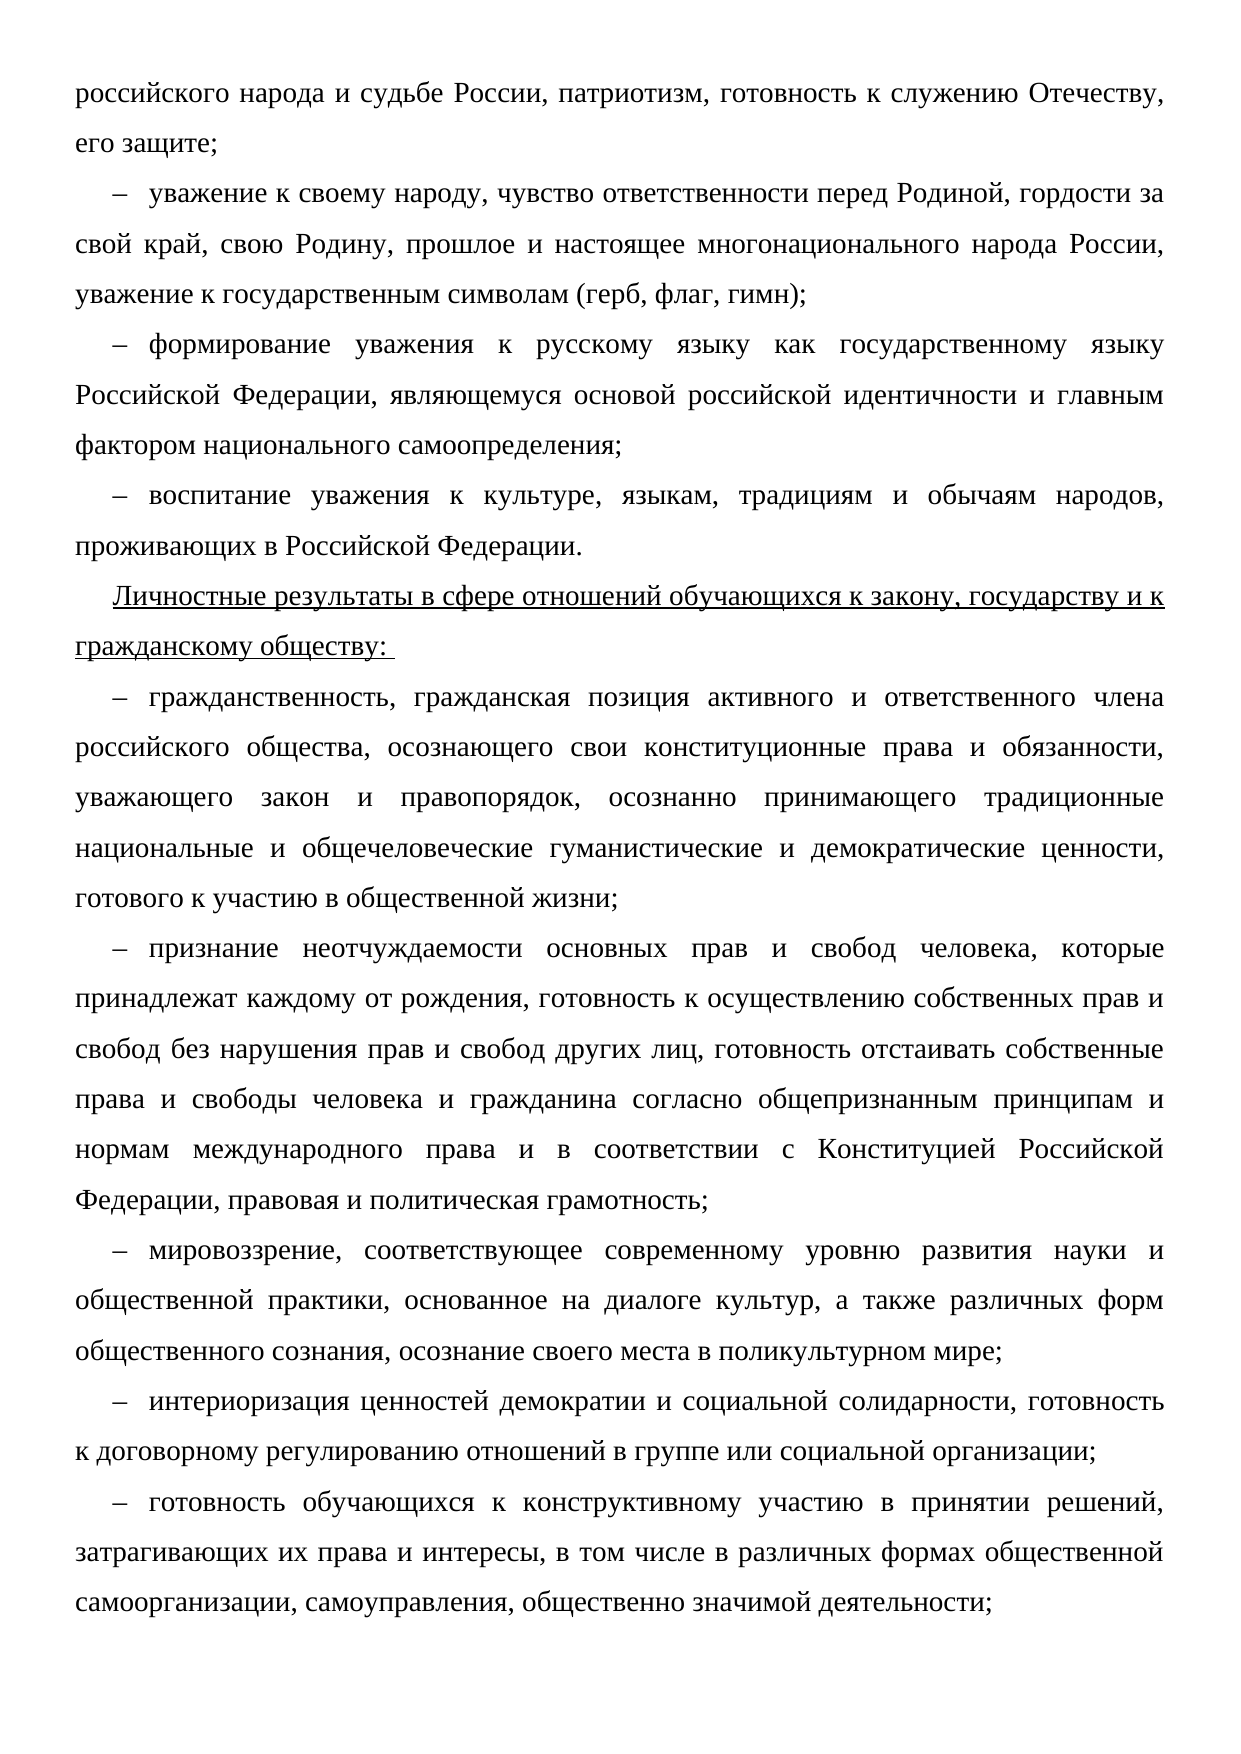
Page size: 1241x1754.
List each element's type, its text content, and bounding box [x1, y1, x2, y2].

text – уважение к своему народу, чувство ответственности перед Родиной, гордости за свой край, свою Родину, прошлое и настоящее многонационального народа России, уважение к государственным символам (герб, флаг, гимн); [75, 176, 1165, 310]
text – признание неотчуждаемости основных прав и свобод человека, которые принадлежат каждому от рождения, готовность к осуществлению собственных прав и свобод без нарушения прав и свобод других лиц, готовность отстаивать собственные права и свободы человека и гражданина согласно общепризнанным принципам и нормам международного права и в соответствии с Конституцией Российской Федерации, правовая и политическая грамотность; [75, 930, 1165, 1215]
text Личностные результаты в сфере отношений обучающихся к закону, государству и к гражданскому обществу: [75, 578, 1165, 662]
text – мировоззрение, соответствующее современному уровню развития науки и общественной практики, основанное на диалоге культур, а также различных форм общественного сознания, осознание своего места в поликультурном мире; [75, 1232, 1165, 1366]
text – интериоризация ценностей демократии и социальной солидарности, готовность к договорному регулированию отношений в группе или социальной организации; [75, 1383, 1165, 1467]
text – гражданственность, гражданская позиция активного и ответственного члена российского общества, осознающего свои конституционные права и обязанности, уважающего закон и правопорядок, осознанно принимающего традиционные национальные и общечеловеческие гуманистические и демократические ценности, готового к участию в общественной жизни; [75, 679, 1165, 913]
text – готовность обучающихся к конструктивному участию в принятии решений, затрагивающих их права и интересы, в том числе в различных формах общественной самоорганизации, самоуправления, общественно значимой деятельности; [75, 1484, 1165, 1618]
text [75, 75, 1165, 159]
text – формирование уважения к русскому языку как государственному языку Российской Федерации, являющемуся основой российской идентичности и главным фактором национального самоопределения; [75, 327, 1165, 461]
text – воспитание уважения к культуре, языкам, традициям и обычаям народов, проживающих в Российской Федерации. [75, 477, 1165, 561]
